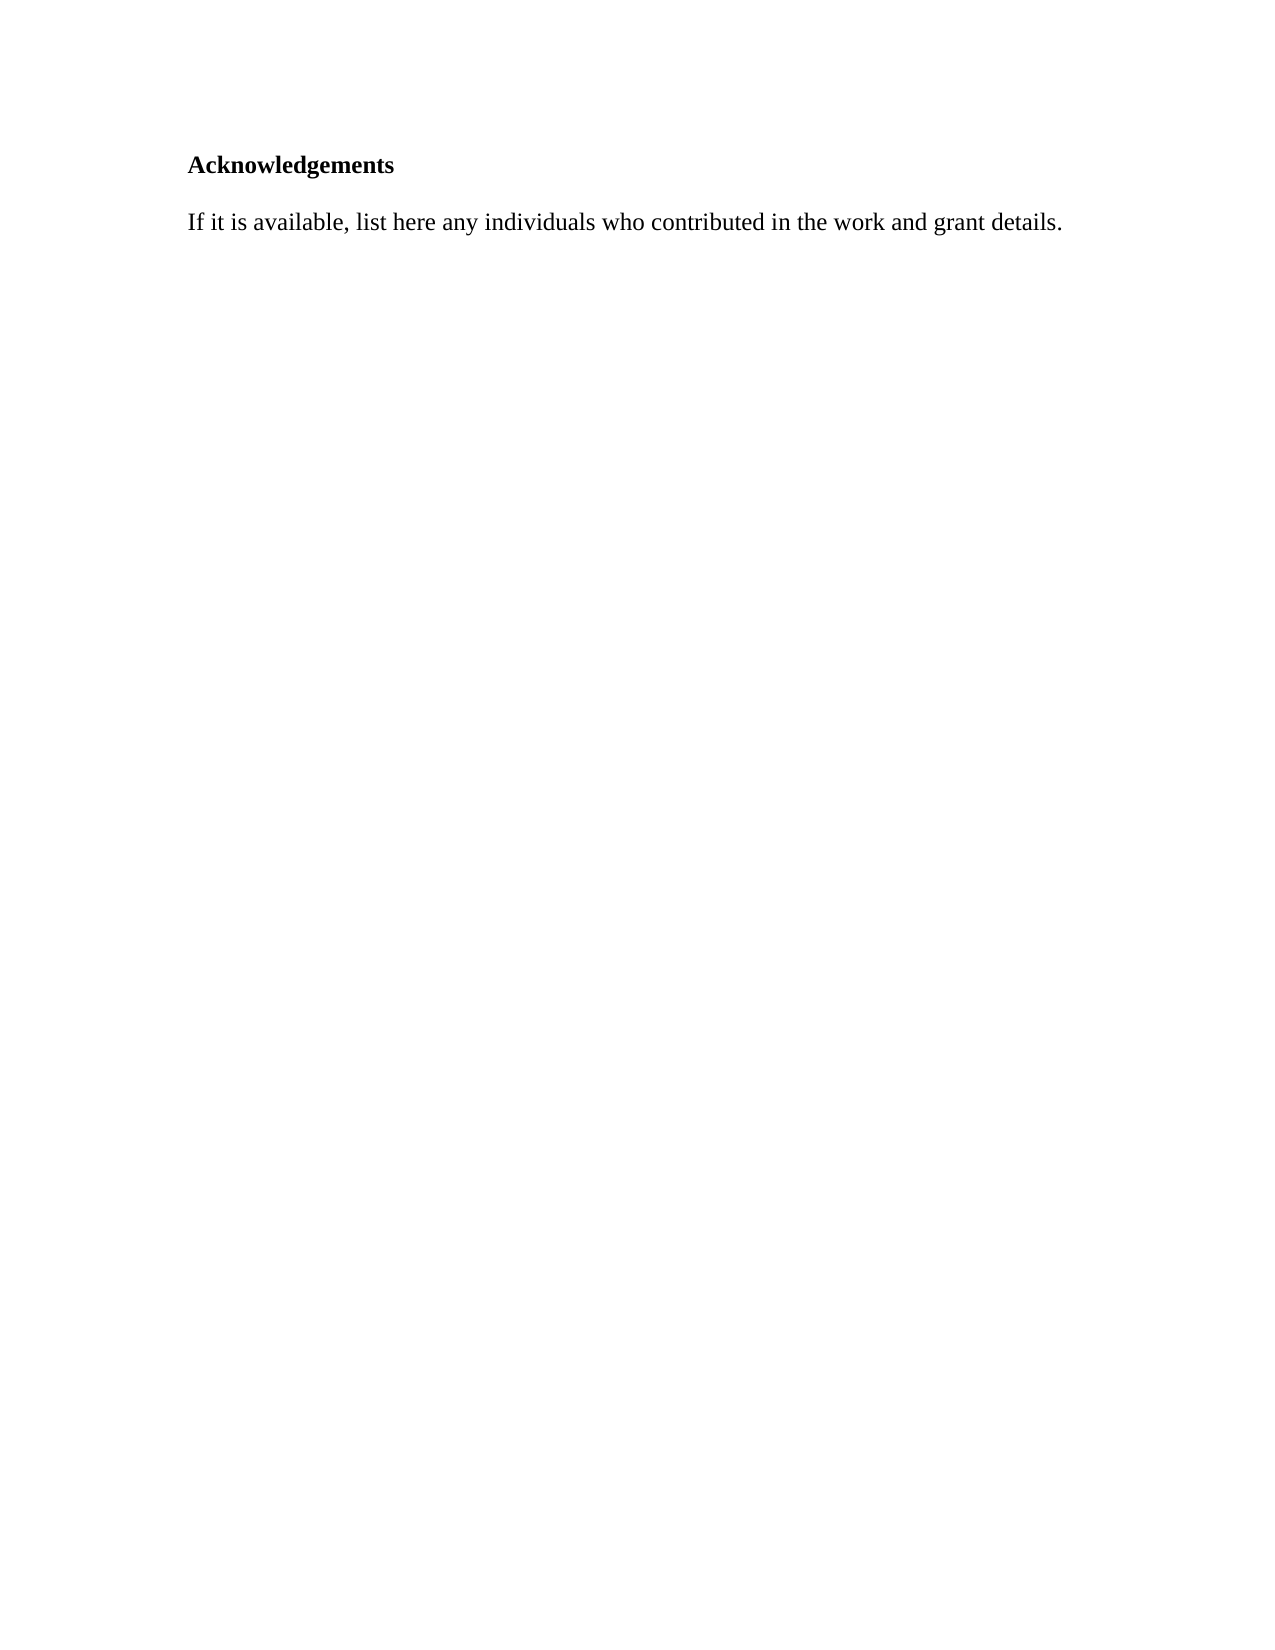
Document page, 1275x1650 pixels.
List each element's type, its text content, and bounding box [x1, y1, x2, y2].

text Acknowledgements [187, 150, 1087, 179]
text If it is available, list here any individuals who contributed in the work and grant details. [187, 207, 1087, 236]
